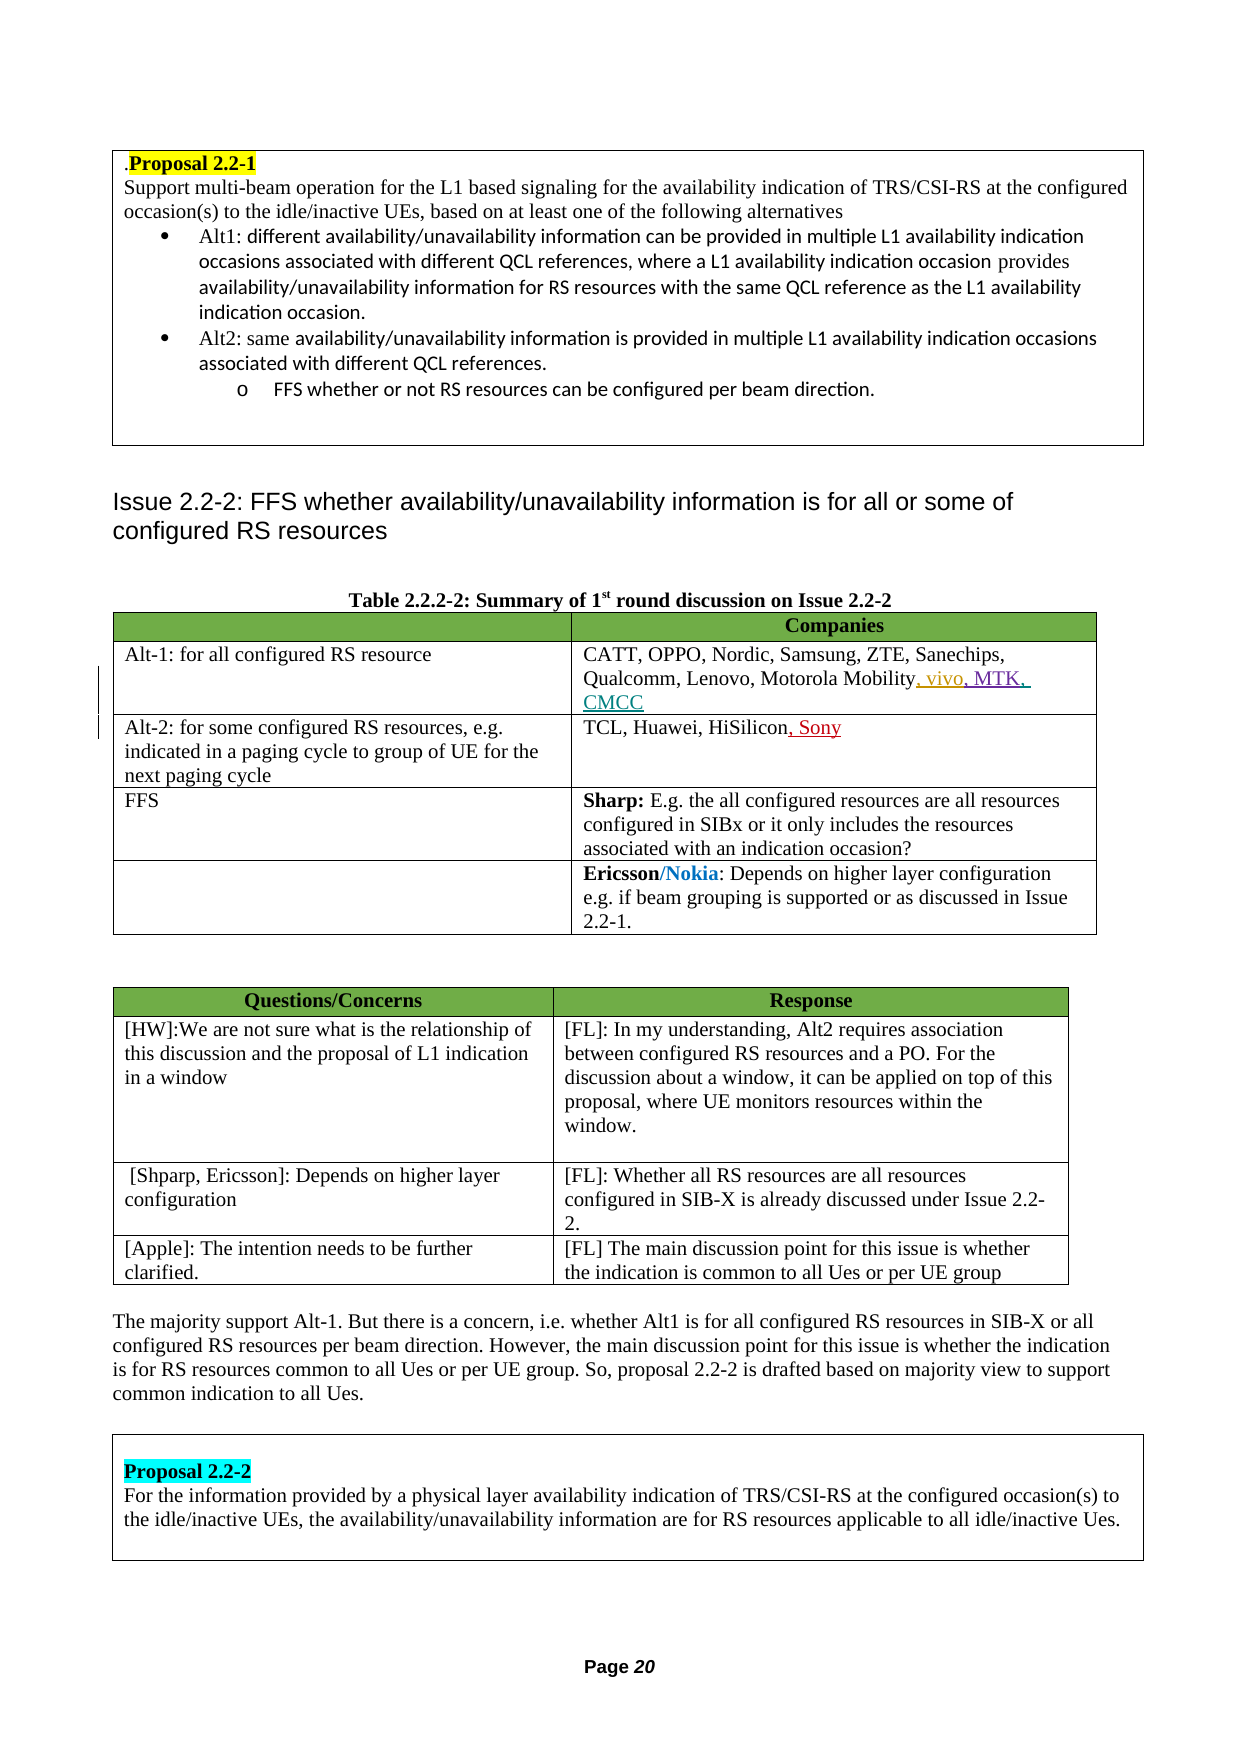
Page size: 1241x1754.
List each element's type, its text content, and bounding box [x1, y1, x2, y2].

table_cell [Apple]: The intention needs to be further clarified. [114, 1236, 553, 1284]
text Table 2.2.2-2: Summary of 1st round discussion on Issue 2.2-2 [112, 588, 1128, 612]
table_cell Sharp: E.g. the all configured resources are all resources configured in SIBx or it only includes the resources associated with an indication occasion? [572, 788, 1096, 860]
table_cell [Shparp, Ericsson]: Depends on higher layer configuration [114, 1163, 553, 1235]
table_header [114, 613, 571, 641]
text Issue 2.2-2: FFS whether availability/unavailability information is for all or some of configured RS resources [112, 487, 1128, 545]
table_cell TCL, Huawei, HiSilicon [572, 715, 1096, 787]
table_cell [HW]:We are not sure what is the relationship of this discussion and the proposal of L1 indication in a window [114, 1017, 553, 1162]
table_header Proposal 2.2-2 For the information provided by a physical layer availability indication of TRS/CSI-RS at the configured occasion(s) to the idle/inactive UEs, the availability/unavailability information are for RS resources applicable to all idle/inactive Ues. [113, 1435, 1143, 1560]
text The majority support Alt-1. But there is a concern, i.e. whether Alt1 is for all configured RS resources in SIB-X or all configured RS resources per beam direction. However, the main discussion point for this issue is whether the indication is for RS resources common to all Ues or per UE group. So, proposal 2.2-2 is drafted based on majority view to support common indication to all Ues. [112, 1309, 1128, 1405]
table_cell [FL]: Whether all RS resources are all resources configured in SIB-X is already discussed under Issue 2.2-2. [554, 1163, 1068, 1235]
table_cell Alt-2: for some configured RS resources, e.g. indicated in a paging cycle to group of UE for the next paging cycle [114, 715, 571, 787]
table_cell [FL]: In my understanding, Alt2 requires association between configured RS resources and a PO. For the discussion about a window, it can be applied on top of this proposal, where UE monitors resources within the window. [554, 1017, 1068, 1162]
table_cell Alt-1: for all configured RS resource [114, 642, 571, 714]
table_header Companies [572, 613, 1096, 641]
table_cell FFS [114, 788, 571, 860]
table_header Questions/Concerns [114, 988, 553, 1016]
table_cell Ericsson/Nokia: Depends on higher layer configuration e.g. if beam grouping is supported or as discussed in Issue 2.2-1. [572, 861, 1096, 933]
table_cell [114, 861, 571, 933]
table_header .Proposal 2.2-1 Support multi-beam operation for the L1 based signaling for the availability indication of TRS/CSI-RS at the configured occasion(s) to the idle/inactive UEs, based on at least one of the following alternatives Alt1: different availability/unavailability information can be provided in multiple L1 availability indication occasions associated with different QCL references, where a L1 availability indication occasion provides availability/unavailability information for RS resources with the same QCL reference as the L1 availability indication occasion. Alt2: same availability/unavailability information is provided in multiple L1 availability indication occasions associated with different QCL references. FFS whether or not RS resources can be configured per beam direction. [113, 151, 1143, 445]
table_cell CATT, OPPO, Nordic, Samsung, ZTE, Sanechips, Qualcomm, Lenovo, Motorola Mobility [572, 642, 1096, 714]
table_cell [FL] The main discussion point for this issue is whether the indication is common to all Ues or per UE group [554, 1236, 1068, 1284]
table_header Response [554, 988, 1068, 1016]
